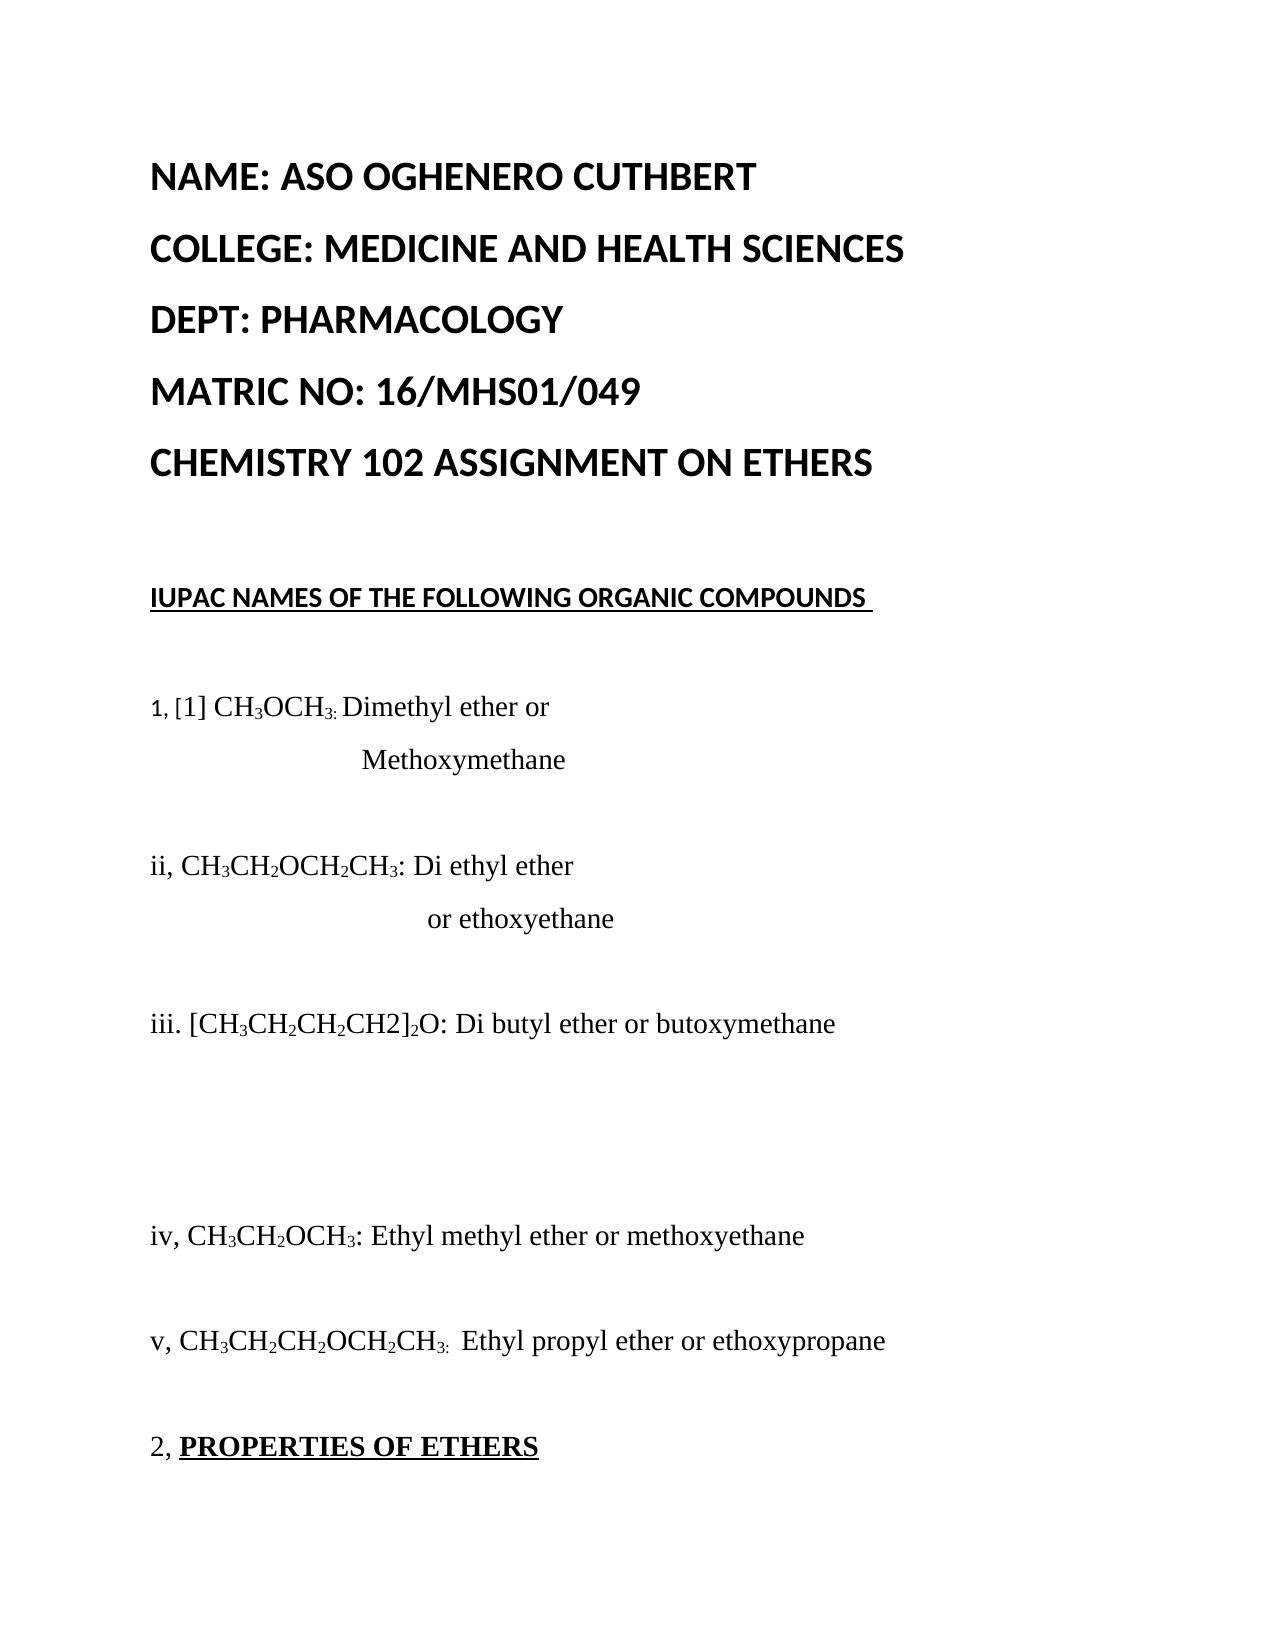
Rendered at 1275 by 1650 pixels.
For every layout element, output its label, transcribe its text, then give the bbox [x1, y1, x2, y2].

text ii, CH3CH2OCH2CH3: Di ethyl ether [150, 848, 1125, 882]
text MATRIC NO: 16/MHS01/049 [150, 365, 1125, 416]
text NAME: ASO OGHENERO CUTHBERT [150, 150, 1125, 201]
text CHEMISTRY 102 ASSIGNMENT ON ETHERS [150, 436, 1125, 487]
text 1, [1] CH3OCH3: Dimethyl ether or [150, 689, 1125, 723]
text Methoxymethane [150, 742, 1125, 776]
text iv, CH3CH2OCH3: Ethyl methyl ether or methoxyethane [150, 1218, 1125, 1251]
text or ethoxyethane [150, 901, 1125, 934]
text DEPT: PHARMACOLOGY [150, 293, 1125, 344]
text COLLEGE: MEDICINE AND HEALTH SCIENCES [150, 222, 1125, 272]
text 2, PROPERTIES OF ETHERS [150, 1429, 1125, 1462]
text IUPAC NAMES OF THE FOLLOWING ORGANIC COMPOUNDS [150, 579, 1125, 615]
text v, CH3CH2CH2OCH2CH3: Ethyl propyl ether or ethoxypropane [150, 1323, 1125, 1357]
text iii. [CH3CH2CH2CH2]2O: Di butyl ether or butoxymethane [150, 1006, 1125, 1040]
